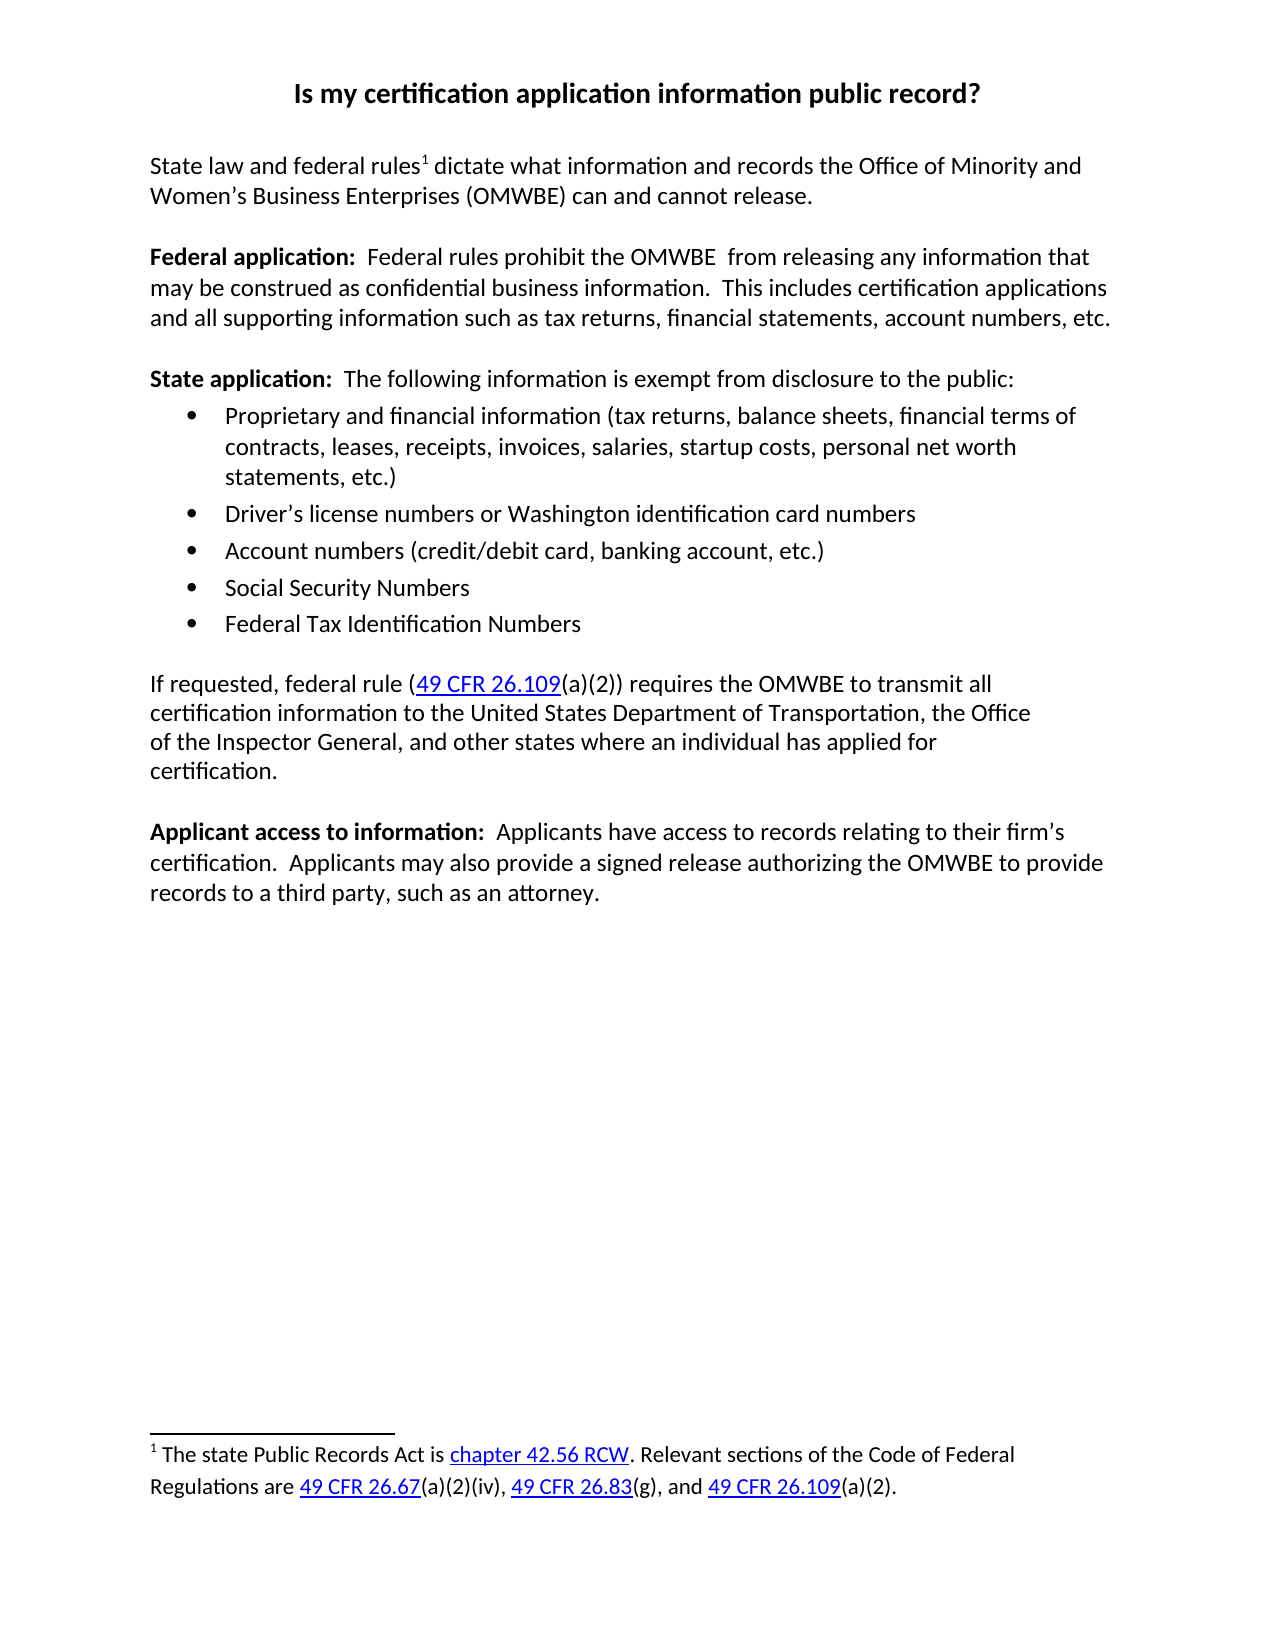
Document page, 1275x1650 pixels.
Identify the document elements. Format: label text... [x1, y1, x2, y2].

list Social Security Numbers [187, 572, 1125, 602]
list Federal Tax Identification Numbers [187, 608, 1125, 639]
list Driver’s license numbers or Washington identification card numbers [187, 498, 1125, 529]
text Federal application: Federal rules prohibit the OMWBE from releasing any information that may be construed as confidential business information. This includes certification applications and all supporting information such as tax returns, financial statements, account numbers, etc. [150, 242, 1125, 333]
text If requested, federal rule (49 CFR 26.109(a)(2)) requires the OMWBE to transmit all certification information to the United States Department of Transportation, the Office of the Inspector General, and other states where an individual has applied for certification. [150, 669, 1048, 786]
text State law and federal rules dictate what information and records the Office of Minority and Women’s Business Enterprises (OMWBE) can and cannot release. [150, 150, 1125, 211]
text State application: The following information is exempt from disclosure to the public: [150, 364, 1125, 394]
list Proprietary and financial information (tax returns, balance sheets, financial terms of contracts, leases, receipts, invoices, salaries, startup costs, personal net worth statements, etc.) [187, 400, 1125, 492]
text Applicant access to information: Applicants have access to records relating to their firm’s certification. Applicants may also provide a signed release authorizing the OMWBE to provide records to a third party, such as an attorney. [150, 816, 1125, 908]
list Account numbers (credit/debit card, banking account, etc.) [187, 535, 1125, 566]
